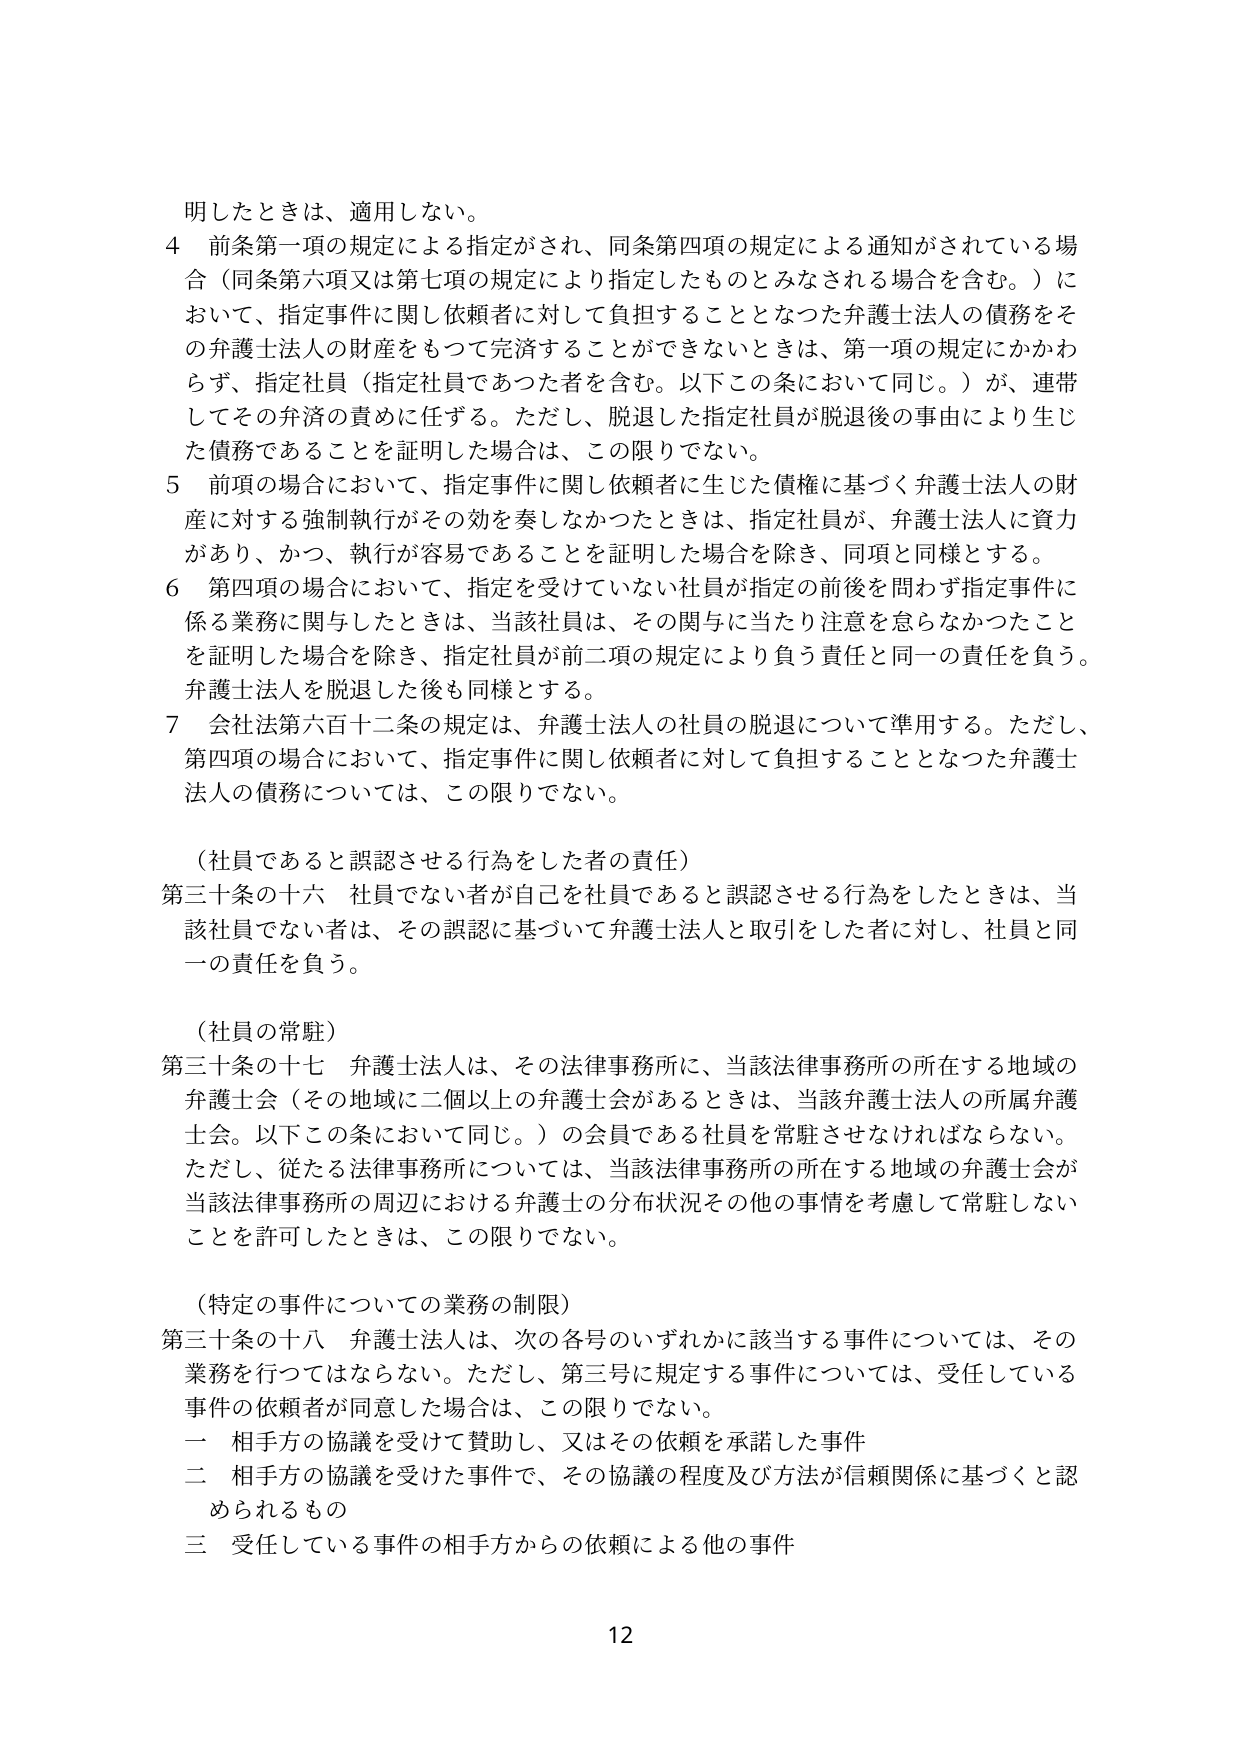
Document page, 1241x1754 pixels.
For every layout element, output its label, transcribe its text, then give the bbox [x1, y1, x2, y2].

text （社員の常駐） [184, 1014, 1079, 1048]
text ５ 前項の場合において、指定事件に関し依頼者に生じた債権に基づく弁護士法人の財産に対する強制執行がその効を奏しなかつたときは、指定社員が、弁護士法人に資力があり、かつ、執行が容易であることを証明した場合を除き、同項と同様とする。 [161, 467, 1079, 569]
text ７ 会社法第六百十二条の規定は、弁護士法人の社員の脱退について準用する。ただし、第四項の場合において、指定事件に関し依頼者に対して負担することとなつた弁護士法人の債務については、この限りでない。 [161, 706, 1079, 809]
text （特定の事件についての業務の制限） [184, 1287, 1079, 1321]
text 第三十条の十八 弁護士法人は、次の各号のいずれかに該当する事件については、その業務を行つてはならない。ただし、第三号に規定する事件については、受任している事件の依頼者が同意した場合は、この限りでない。 [161, 1321, 1079, 1424]
text 一 相手方の協議を受けて賛助し、又はその依頼を承諾した事件 [184, 1424, 1079, 1458]
text （社員であると誤認させる行為をした者の責任） [184, 843, 1079, 877]
text 第三十条の十六 社員でない者が自己を社員であると誤認させる行為をしたときは、当該社員でない者は、その誤認に基づいて弁護士法人と取引をした者に対し、社員と同一の責任を負う。 [161, 877, 1079, 979]
text 第三十条の十七 弁護士法人は、その法律事務所に、当該法律事務所の所在する地域の弁護士会（その地域に二個以上の弁護士会があるときは、当該弁護士法人の所属弁護士会。以下この条において同じ。）の会員である社員を常駐させなければならない。ただし、従たる法律事務所については、当該法律事務所の所在する地域の弁護士会が当該法律事務所の周辺における弁護士の分布状況その他の事情を考慮して常駐しないことを許可したときは、この限りでない。 [161, 1048, 1079, 1253]
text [161, 194, 1079, 228]
text 三 受任している事件の相手方からの依頼による他の事件 [184, 1526, 1079, 1560]
text 二 相手方の協議を受けた事件で、その協議の程度及び方法が信頼関係に基づくと認められるもの [184, 1458, 1079, 1526]
text ４ 前条第一項の規定による指定がされ、同条第四項の規定による通知がされている場合（同条第六項又は第七項の規定により指定したものとみなされる場合を含む。）において、指定事件に関し依頼者に対して負担することとなつた弁護士法人の債務をその弁護士法人の財産をもつて完済することができないときは、第一項の規定にかかわらず、指定社員（指定社員であつた者を含む。以下この条において同じ。）が、連帯してその弁済の責めに任ずる。ただし、脱退した指定社員が脱退後の事由により生じた債務であることを証明した場合は、この限りでない。 [161, 228, 1079, 467]
text ６ 第四項の場合において、指定を受けていない社員が指定の前後を問わず指定事件に係る業務に関与したときは、当該社員は、その関与に当たり注意を怠らなかつたことを証明した場合を除き、指定社員が前二項の規定により負う責任と同一の責任を負う。弁護士法人を脱退した後も同様とする。 [161, 569, 1079, 706]
